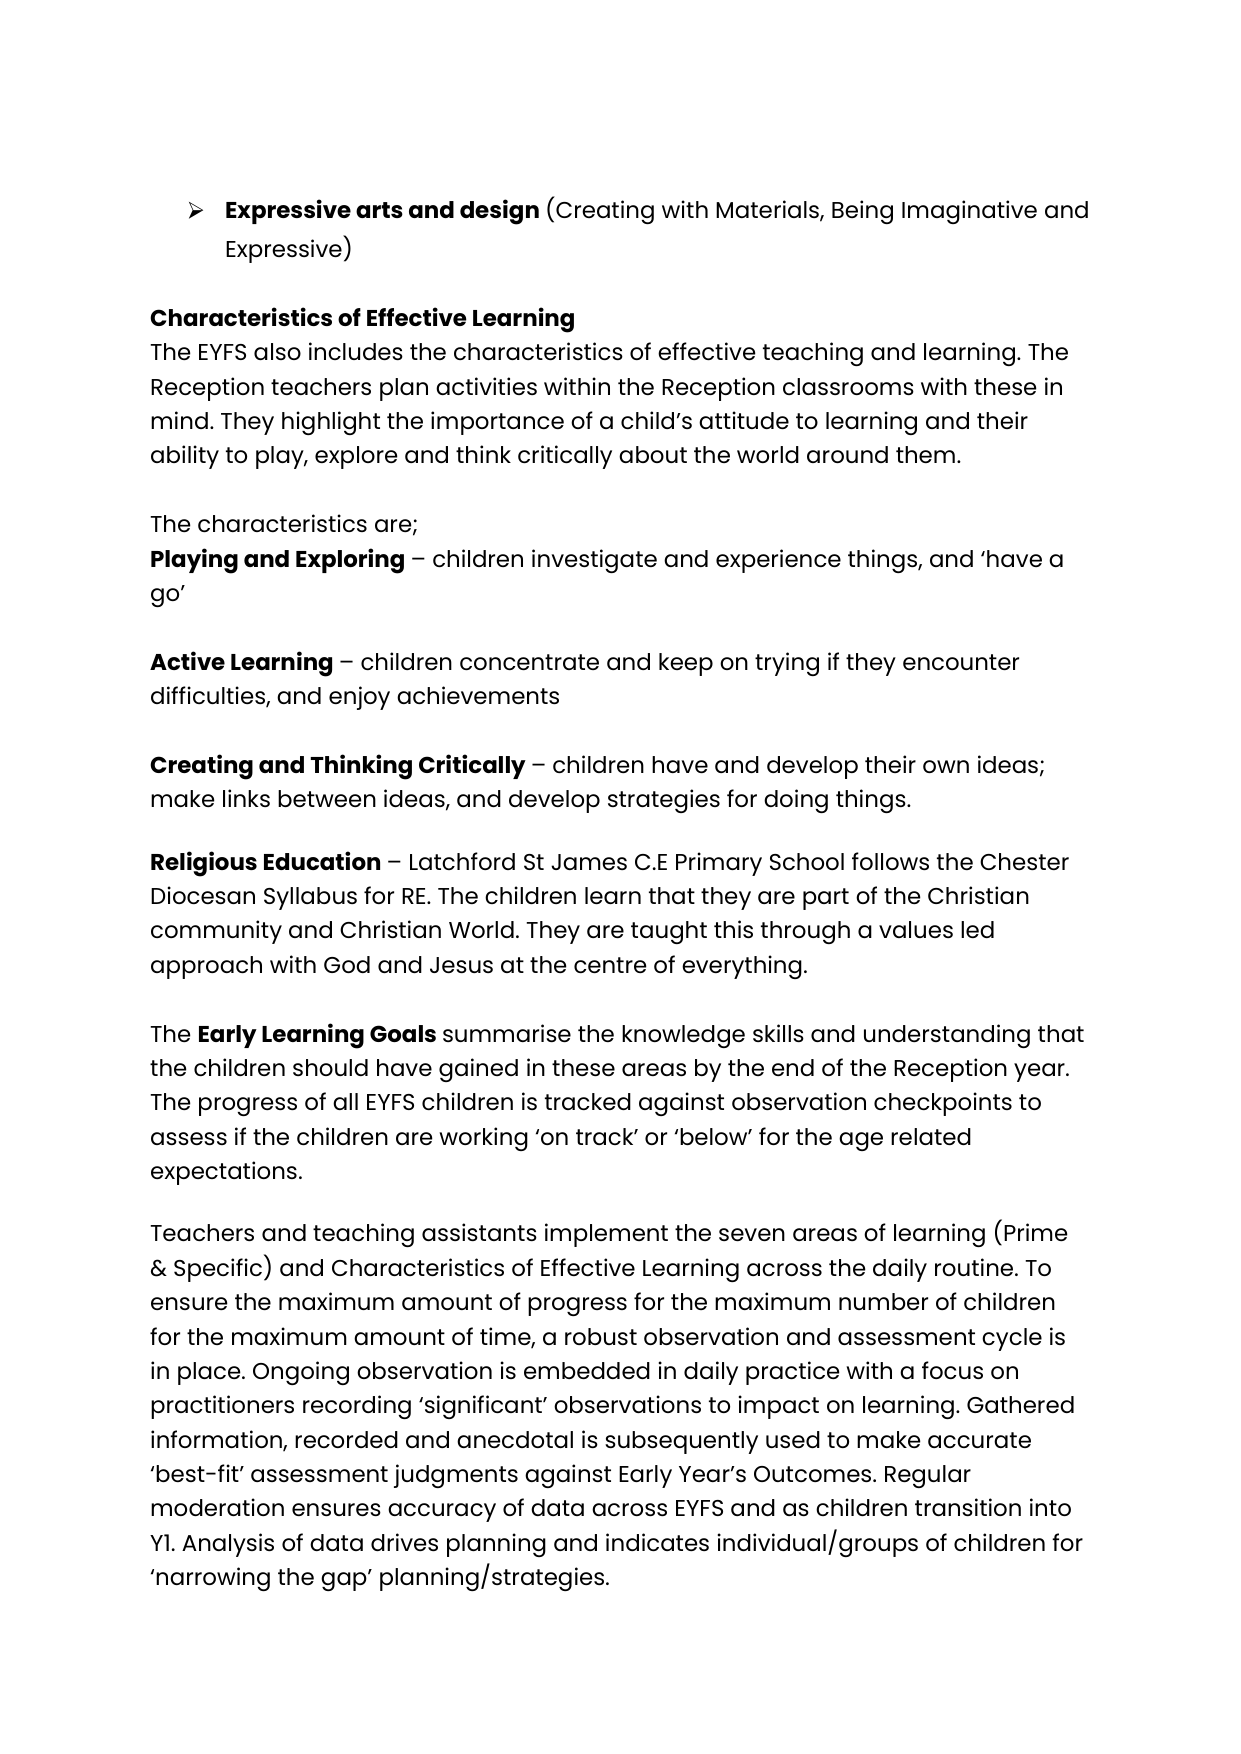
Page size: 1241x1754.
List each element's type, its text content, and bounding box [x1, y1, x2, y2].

text Characteristics of Effective Learning [150, 300, 1090, 334]
text Religious Education – Latchford St James C.E Primary School follows the Chester Diocesan Syllabus for RE. The children learn that they are part of the Christian community and Christian World. They are taught this through a values led approach with God and Jesus at the centre of everything. [150, 844, 1090, 981]
text The Early Learning Goals summarise the knowledge skills and understanding that the children should have gained in these areas by the end of the Reception year. The progress of all EYFS children is tracked against observation checkpoints to assess if the children are working ‘on track’ or ‘below’ for the age related expectations. [150, 1016, 1090, 1187]
text Playing and Exploring – children investigate and experience things, and ‘have a go’ [150, 541, 1090, 609]
list Expressive arts and design (Creating with Materials, Being Imaginative and Expressive) [187, 184, 1090, 266]
text The characteristics are; [150, 506, 1090, 541]
text Teachers and teaching assistants implement the seven areas of learning (Prime & Specific) and Characteristics of Effective Learning across the daily routine. To ensure the maximum amount of progress for the maximum number of children for the maximum amount of time, a robust observation and assessment cycle is in place. Ongoing observation is embedded in daily practice with a focus on practitioners recording ‘significant’ observations to impact on learning. Gathered information, recorded and anecdotal is subsequently used to make accurate ‘best-fit’ assessment judgments against Early Year’s Outcomes. Regular moderation ensures accuracy of data across EYFS and as children transition into Y1. Analysis of data drives planning and indicates individual/groups of children for ‘narrowing the gap’ planning/strategies. [150, 1216, 1090, 1594]
text Creating and Thinking Critically – children have and develop their own ideas; make links between ideas, and develop strategies for doing things. [150, 747, 1090, 816]
text The EYFS also includes the characteristics of effective teaching and learning. The Reception teachers plan activities within the Reception classrooms with these in mind. They highlight the importance of a child’s attitude to learning and their ability to play, explore and think critically about the world around them. [150, 334, 1090, 472]
text Active Learning – children concentrate and keep on trying if they encounter difficulties, and enjoy achievements [150, 644, 1090, 713]
